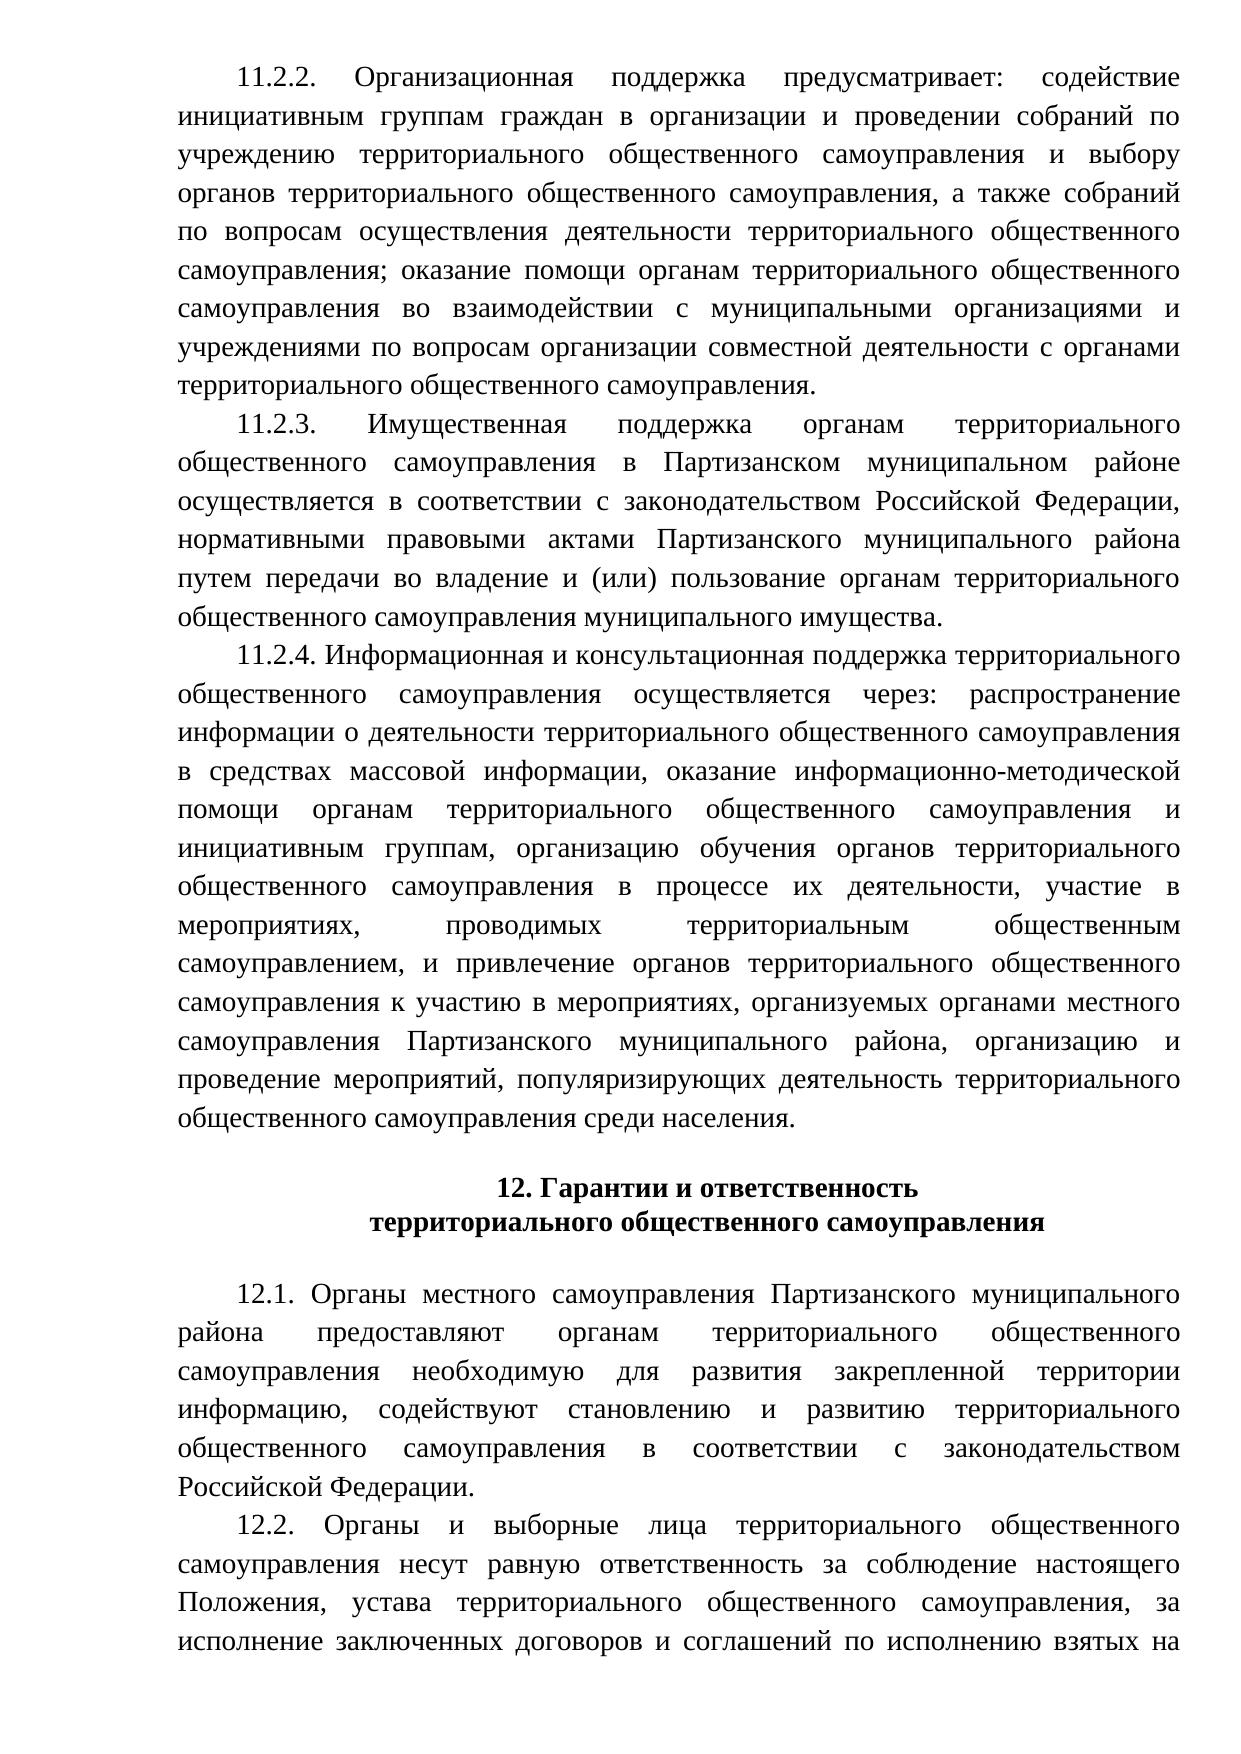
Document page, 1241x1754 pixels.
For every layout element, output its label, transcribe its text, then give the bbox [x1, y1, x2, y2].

text 12. Гарантии и ответственность [177, 1170, 1181, 1204]
text 12.1. Органы местного самоуправления Партизанского муниципального района предоставляют органам территориального общественного самоуправления необходимую для развития закрепленной территории информацию, содействуют становлению и развитию территориального общественного самоуправления в соответствии с законодательством Российской Федерации. [177, 1276, 1181, 1502]
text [177, 1507, 1181, 1656]
text 11.2.4. Информационная и консультационная поддержка территориального общественного самоуправления осуществляется через: распространение информации о деятельности территориального общественного самоуправления в средствах массовой информации, оказание информационно-методической помощи органам территориального общественного самоуправления и инициативным группам, организацию обучения органов территориального общественного самоуправления в процессе их деятельности, участие в мероприятиях, проводимых территориальным общественным самоуправлением, и привлечение органов территориального общественного самоуправления к участию в мероприятиях, организуемых органами местного самоуправления Партизанского муниципального района, организацию и проведение мероприятий, популяризирующих деятельность территориального общественного самоуправления среди населения. [177, 637, 1181, 1133]
text 11.2.3. Имущественная поддержка органам территориального общественного самоуправления в Партизанском муниципальном районе осуществляется в соответствии с законодательством Российской Федерации, нормативными правовыми актами Партизанского муниципального района путем передачи во владение и (или) пользование органам территориального общественного самоуправления муниципального имущества. [177, 406, 1181, 632]
text территориального общественного самоуправления [177, 1204, 1181, 1237]
text 11.2.2. Организационная поддержка предусматривает: содействие инициативным группам граждан в организации и проведении собраний по учреждению территориального общественного самоуправления и выбору органов территориального общественного самоуправления, а также собраний по вопросам осуществления деятельности территориального общественного самоуправления; оказание помощи органам территориального общественного самоуправления во взаимодействии с муниципальными организациями и учреждениями по вопросам организации совместной деятельности с органами территориального общественного самоуправления. [177, 59, 1181, 401]
